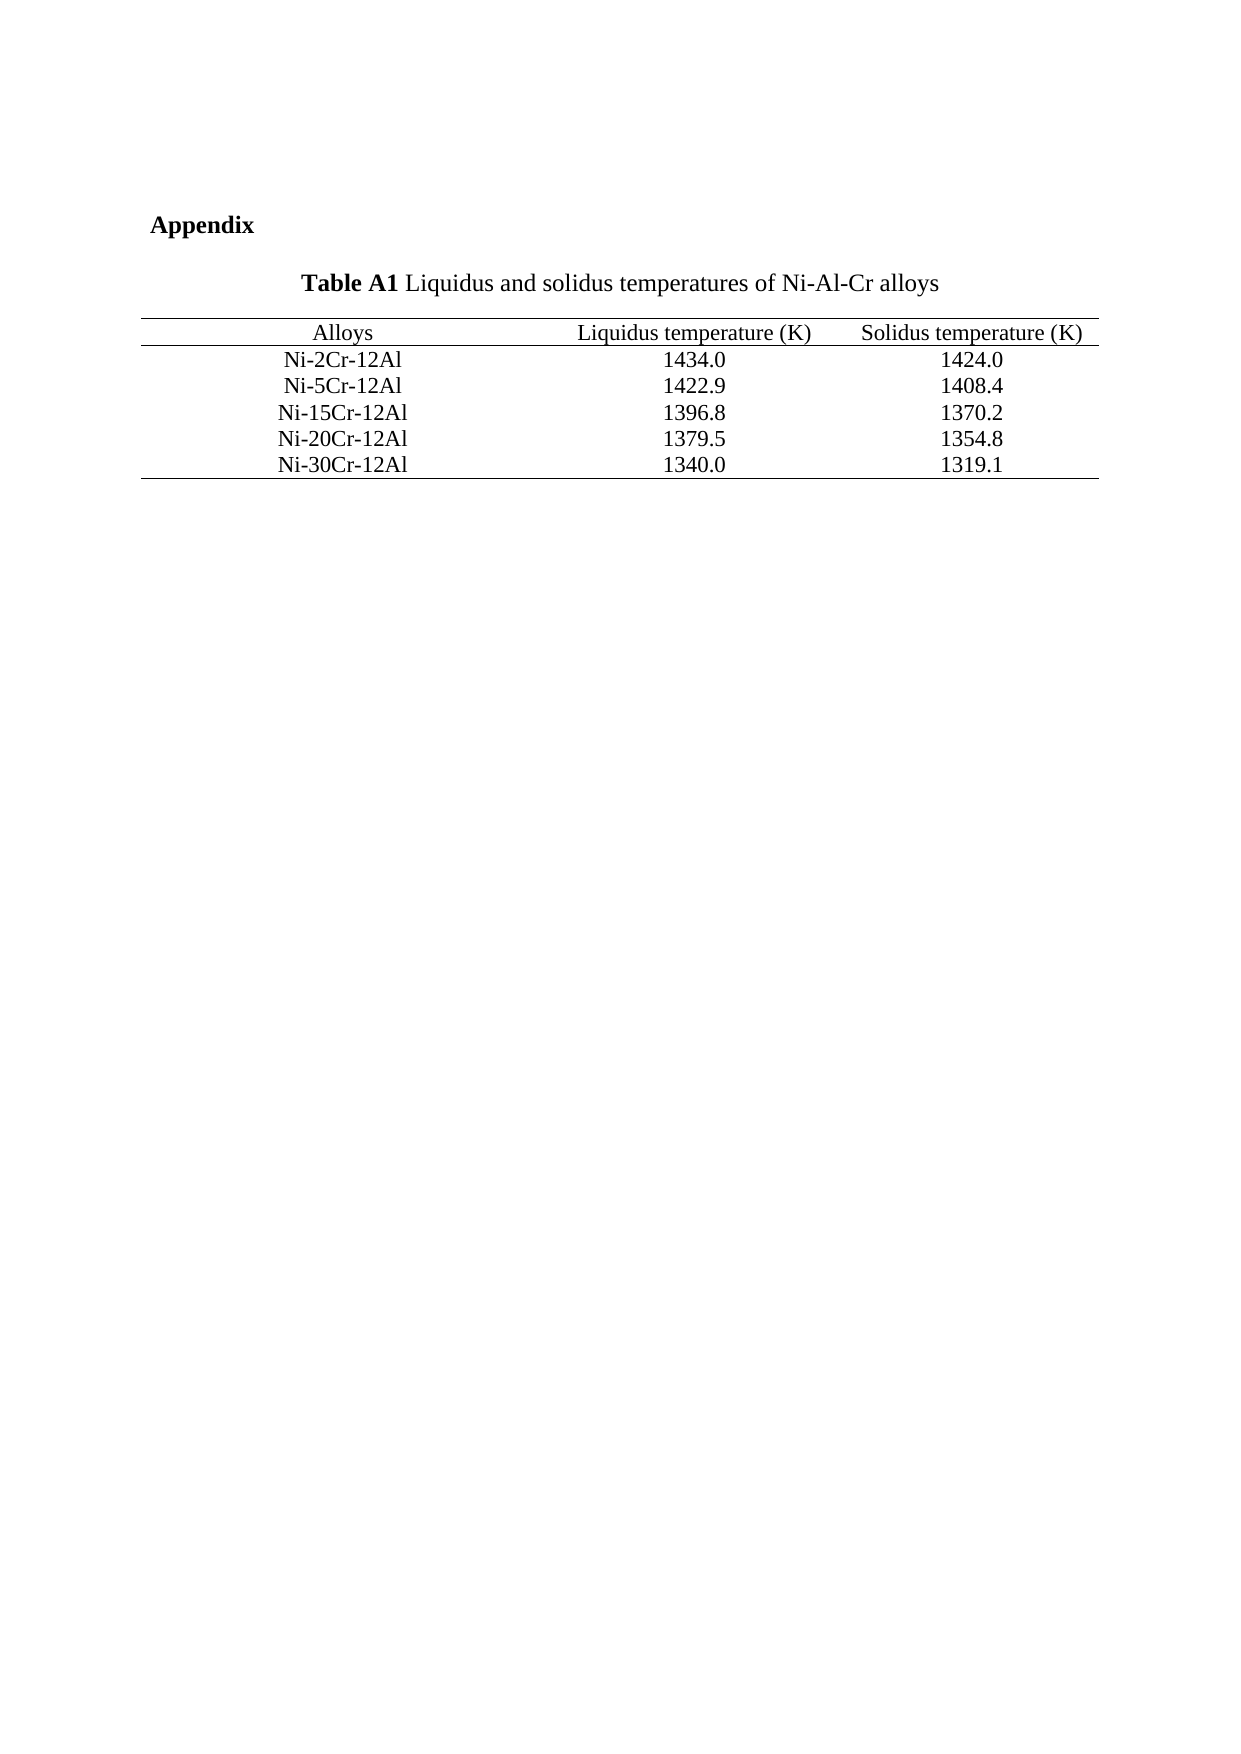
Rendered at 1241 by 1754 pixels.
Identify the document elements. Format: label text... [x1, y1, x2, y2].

table_cell 1370.2 [844, 399, 1099, 425]
table_cell 1340.0 [544, 452, 844, 478]
table_cell 1354.8 [844, 425, 1099, 452]
table_cell 1379.5 [544, 425, 844, 452]
table_cell 1396.8 [544, 399, 844, 425]
text Table A1 Liquidus and solidus temperatures of Ni-Al-Cr alloys [150, 268, 1090, 297]
table_cell 1434.0 [544, 346, 844, 372]
table_cell Ni-30Cr-12Al [141, 452, 544, 478]
table_header Alloys [141, 319, 544, 345]
table_header Liquidus temperature (K) [544, 319, 844, 345]
text Appendix [150, 210, 1090, 239]
table_header Solidus temperature (K) [844, 319, 1099, 345]
table_cell 1422.9 [544, 373, 844, 399]
table_cell Ni-15Cr-12Al [141, 399, 544, 425]
table_cell 1424.0 [844, 346, 1099, 372]
table_cell 1319.1 [844, 452, 1099, 478]
table_cell Ni-5Cr-12Al [141, 373, 544, 399]
table_cell Ni-2Cr-12Al [141, 346, 544, 372]
table_cell Ni-20Cr-12Al [141, 425, 544, 452]
table_cell 1408.4 [844, 373, 1099, 399]
